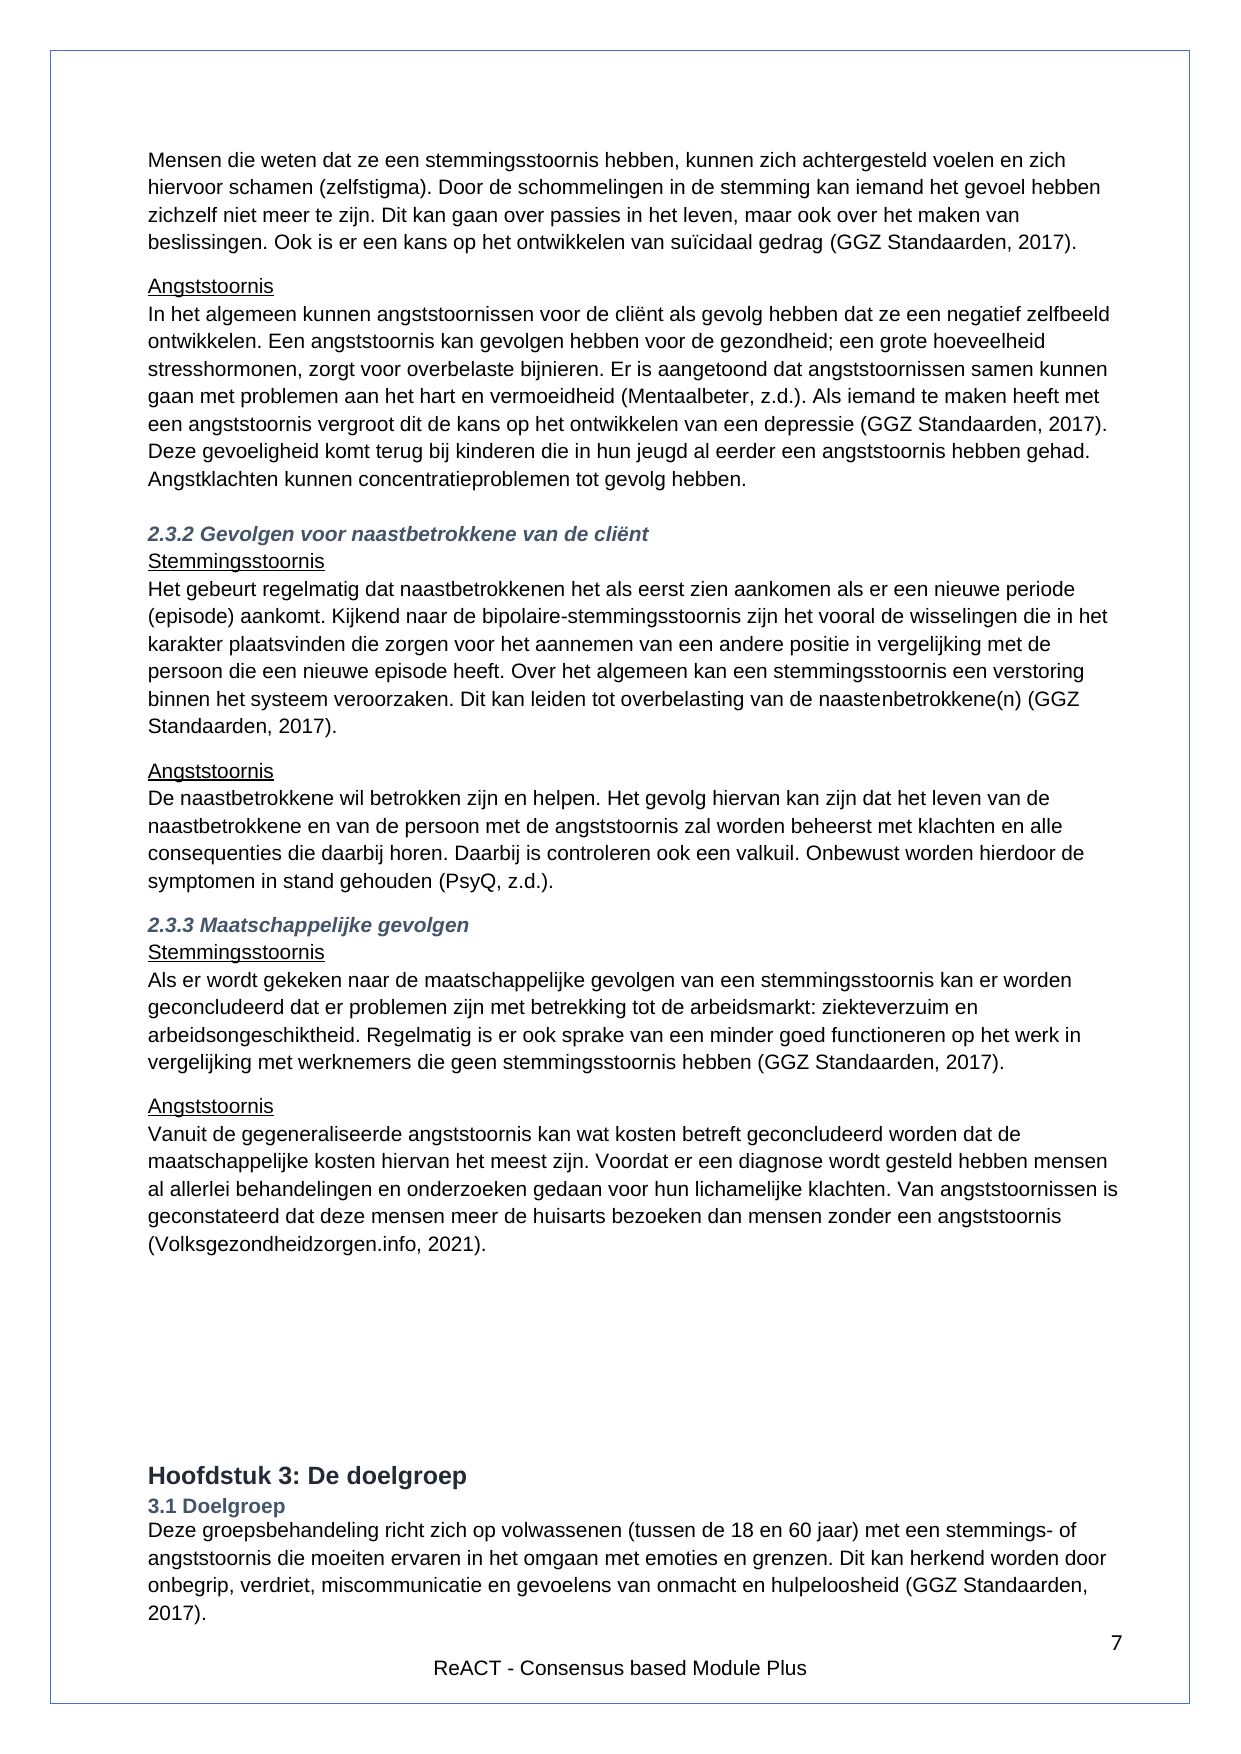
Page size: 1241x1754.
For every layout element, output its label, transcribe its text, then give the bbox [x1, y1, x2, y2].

text Deze groepsbehandeling richt zich op volwassenen (tussen de 18 en 60 jaar) met een stemmings- of angststoornis die moeiten ervaren in het omgaan met emoties en grenzen. Dit kan herkend worden door onbegrip, verdriet, miscommunicatie en gevoelens van onmacht en hulpeloosheid (GGZ Standaarden, 2017). [148, 1518, 1122, 1624]
text Angststoornis Vanuit de gegeneraliseerde angststoornis kan wat kosten betreft geconcludeerd worden dat de maatschappelijke kosten hiervan het meest zijn. Voordat er een diagnose wordt gesteld hebben mensen al allerlei behandelingen en onderzoeken gedaan voor hun lichamelijke klachten. Van angststoornissen is geconstateerd dat deze mensen meer de huisarts bezoeken dan mensen zonder een angststoornis (Volksgezondheidzorgen.info, 2021). [148, 1094, 1122, 1256]
text 2.3.3 Maatschappelijke gevolgen Stemmingsstoornis Als er wordt gekeken naar de maatschappelijke gevolgen van een stemmingsstoornis kan er worden geconcludeerd dat er problemen zijn met betrekking tot de arbeidsmarkt: ziekteverzuim en arbeidsongeschiktheid. Regelmatig is er ook sprake van een minder goed functioneren op het werk in vergelijking met werknemers die geen stemmingsstoornis hebben (GGZ Standaarden, 2017). [148, 913, 1122, 1074]
subtitle Hoofdstuk 3: De doelgroep [148, 1461, 1122, 1490]
text Angststoornis De naastbetrokkene wil betrokken zijn en helpen. Het gevolg hiervan kan zijn dat het leven van de naastbetrokkene en van de persoon met de angststoornis zal worden beheerst met klachten en alle consequenties die daarbij horen. Daarbij is controleren ook een valkuil. Onbewust worden hierdoor de symptomen in stand gehouden (PsyQ, z.d.). [148, 758, 1122, 892]
text Angststoornis In het algemeen kunnen angststoornissen voor de cliënt als gevolg hebben dat ze een negatief zelfbeeld ontwikkelen. Een angststoornis kan gevolgen hebben voor de gezondheid; een grote hoeveelheid stresshormonen, zorgt voor overbelaste bijnieren. Er is aangetoond dat angststoornissen samen kunnen gaan met problemen aan het hart en vermoeidheid (Mentaalbeter, z.d.). Als iemand te maken heeft met een angststoornis vergroot dit de kans op het ontwikkelen van een depressie (GGZ Standaarden, 2017). Deze gevoeligheid komt terug bij kinderen die in hun jeugd al eerder een angststoornis hebben gehad. Angstklachten kunnen concentratieproblemen tot gevolg hebben. 2.3.2 Gevolgen voor naastbetrokkene van de cliënt Stemmingsstoornis Het gebeurt regelmatig dat naastbetrokkenen het als eerst zien aankomen als er een nieuwe periode (episode) aankomt. Kijkend naar de bipolaire-stemmingsstoornis zijn het vooral de wisselingen die in het karakter plaatsvinden die zorgen voor het aannemen van een andere positie in vergelijking met de persoon die een nieuwe episode heeft. Over het algemeen kan een stemmingsstoornis een verstoring binnen het systeem veroorzaken. Dit kan leiden tot overbelasting van de naastenbetrokkene(n) (GGZ Standaarden, 2017). [148, 274, 1122, 738]
subtitle 3.1 Doelgroep [148, 1494, 1122, 1518]
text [148, 148, 1122, 254]
